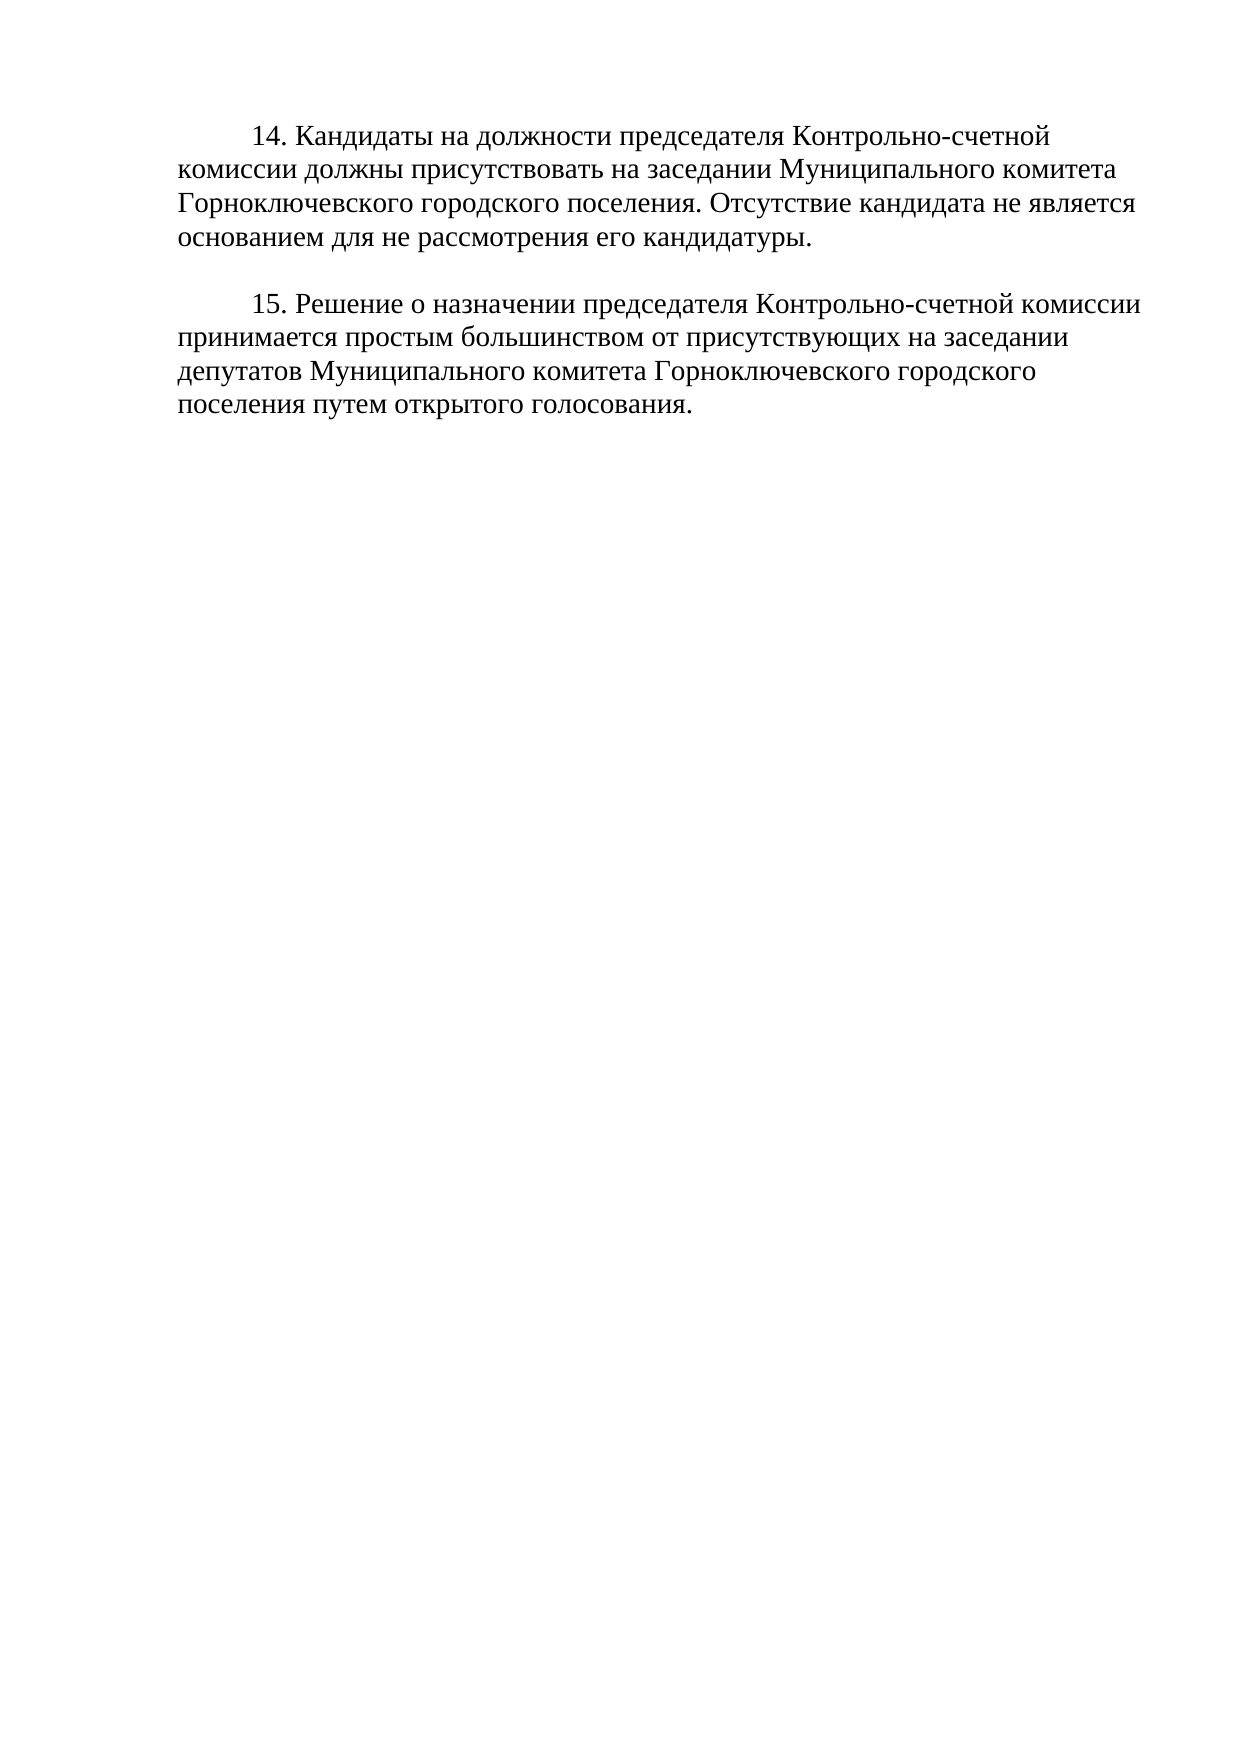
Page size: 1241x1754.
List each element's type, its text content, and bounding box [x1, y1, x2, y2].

text 14. Кандидаты на должности председателя Контрольно-счетной комиссии должны присутствовать на заседании Муниципального комитета Горноключевского городского поселения. Отсутствие кандидата не является основанием для не рассмотрения его кандидатуры. [177, 118, 1152, 252]
text 15. Решение о назначении председателя Контрольно-счетной комиссии принимается простым большинством от присутствующих на заседании депутатов Муниципального комитета Горноключевского городского поселения путем открытого голосования. [177, 286, 1152, 420]
